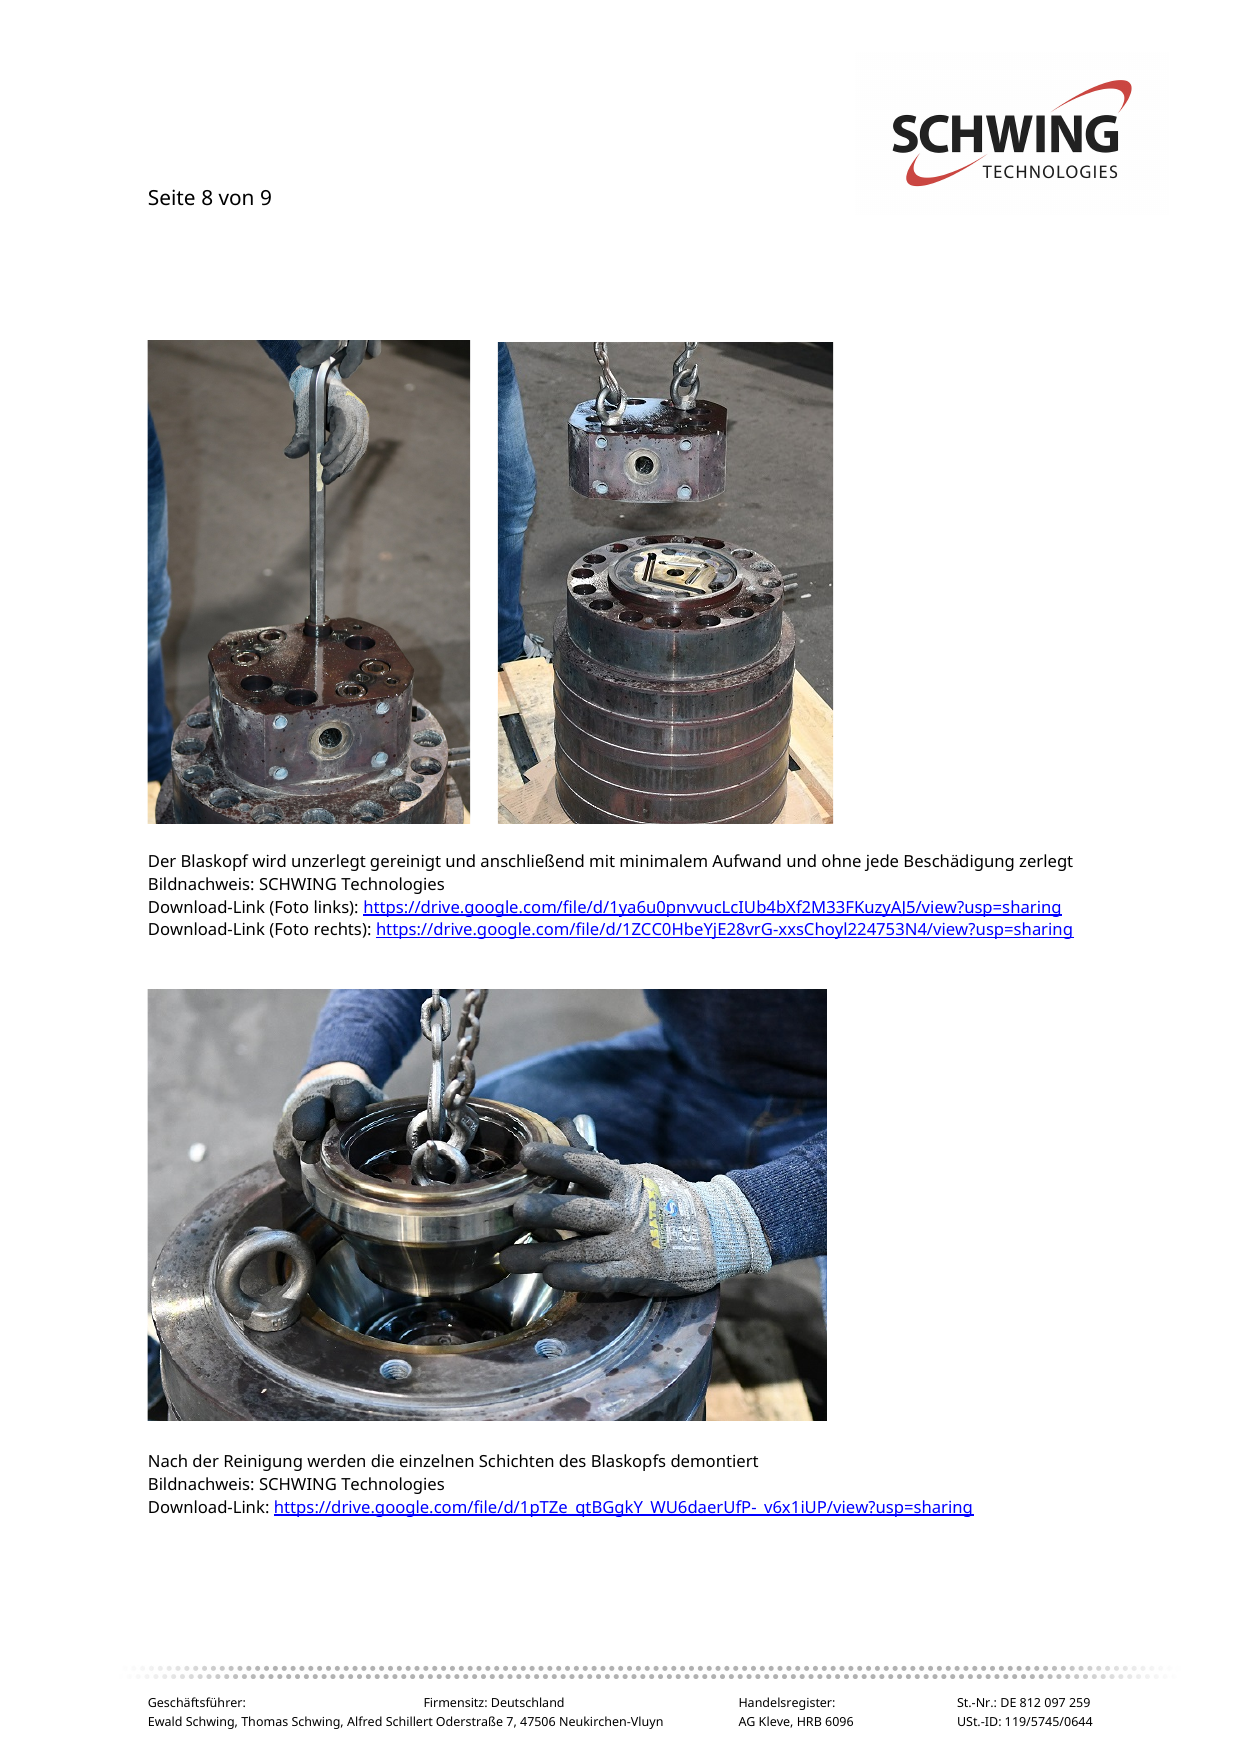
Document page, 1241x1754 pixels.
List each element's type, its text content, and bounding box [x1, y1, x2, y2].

picture [497, 342, 834, 824]
text Nach der Reinigung werden die einzelnen Schichten des Blaskopfs demontiert Bildnachweis: SCHWING Technologies Download-Link: https://drive.google.com/file/d/1pTZe_qtBGgkY_WU6daerUfP-_v6x1iUP/view?usp=sharing [148, 1450, 1122, 1518]
picture [855, 52, 1169, 215]
text Download-Link (Foto rechts): https://drive.google.com/file/d/1ZCC0HbeYjE28vrG-xxsChoyl224753N4/view?usp=sharing [148, 918, 1122, 941]
text Der Blaskopf wird unzerlegt gereinigt und anschließend mit minimalem Aufwand und ohne jede Beschädigung zerlegt Bildnachweis: SCHWING Technologies Download-Link (Foto links): https://drive.google.com/file/d/1ya6u0pnvvucLcIUb4bXf2M33FKuzyAJ5/view?usp=sharing [148, 850, 1122, 918]
picture [147, 989, 827, 1421]
picture [147, 340, 470, 824]
picture [118, 1665, 1181, 1679]
